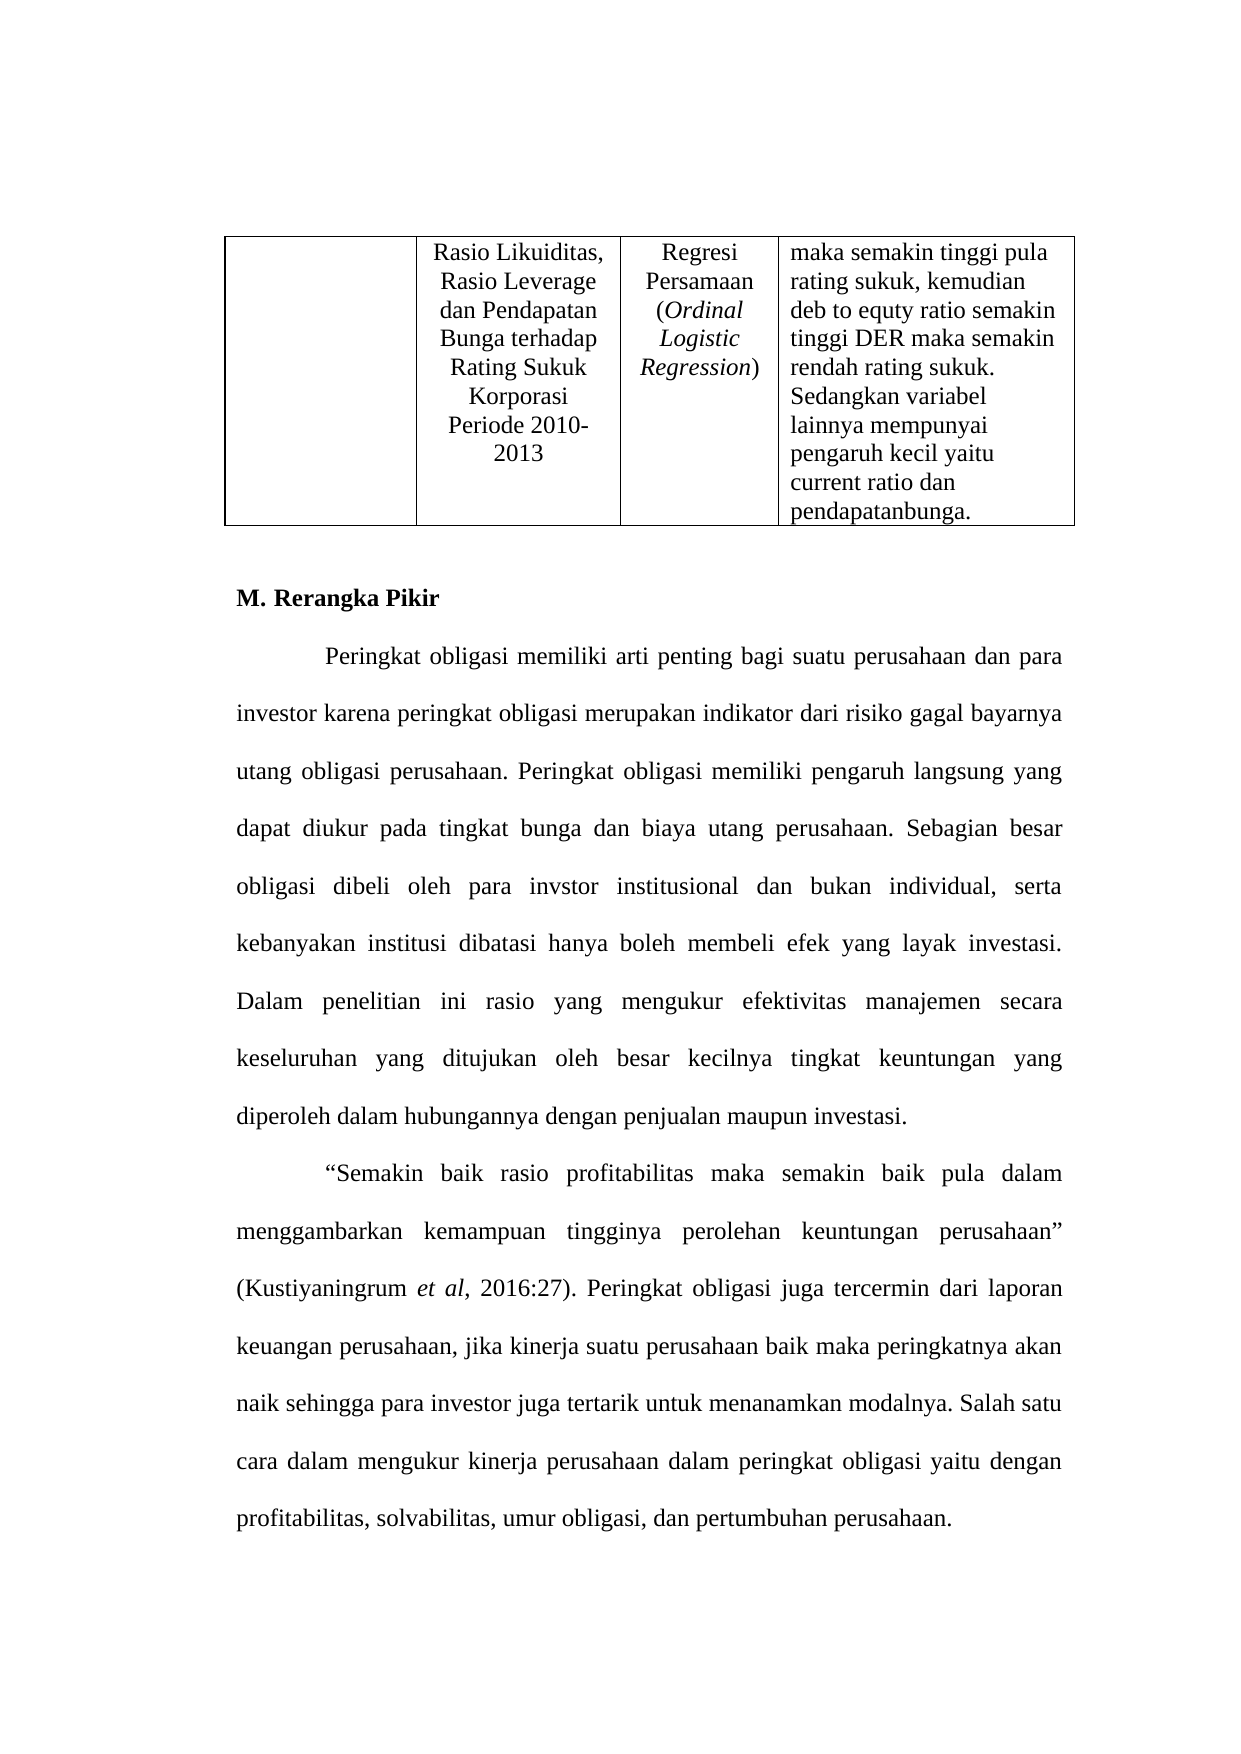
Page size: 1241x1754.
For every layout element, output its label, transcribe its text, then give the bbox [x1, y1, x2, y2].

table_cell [621, 237, 778, 525]
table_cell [779, 237, 1074, 525]
text “Semakin baik rasio profitabilitas maka semakin baik pula dalam menggambarkan kemampuan tingginya perolehan keuntungan perusahaan” (Kustiyaningrum et al, 2016:27). Peringkat obligasi juga tercermin dari laporan keuangan perusahaan, jika kinerja suatu perusahaan baik maka peringkatnya akan naik sehingga para investor juga tertarik untuk menanamkan modalnya. Salah satu cara dalam mengukur kinerja perusahaan dalam peringkat obligasi yaitu dengan profitabilitas, solvabilitas, umur obligasi, dan pertumbuhan perusahaan. [236, 1158, 1063, 1532]
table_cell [226, 237, 416, 525]
list Rerangka Pikir [236, 583, 1063, 612]
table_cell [417, 237, 620, 525]
text Peringkat obligasi memiliki arti penting bagi suatu perusahaan dan para investor karena peringkat obligasi merupakan indikator dari risiko gagal bayarnya utang obligasi perusahaan. Peringkat obligasi memiliki pengaruh langsung yang dapat diukur pada tingkat bunga dan biaya utang perusahaan. Sebagian besar obligasi dibeli oleh para invstor institusional dan bukan individual, serta kebanyakan institusi dibatasi hanya boleh membeli efek yang layak investasi. Dalam penelitian ini rasio yang mengukur efektivitas manajemen secara keseluruhan yang ditujukan oleh besar kecilnya tingkat keuntungan yang diperoleh dalam hubungannya dengan penjualan maupun investasi. [236, 641, 1063, 1129]
